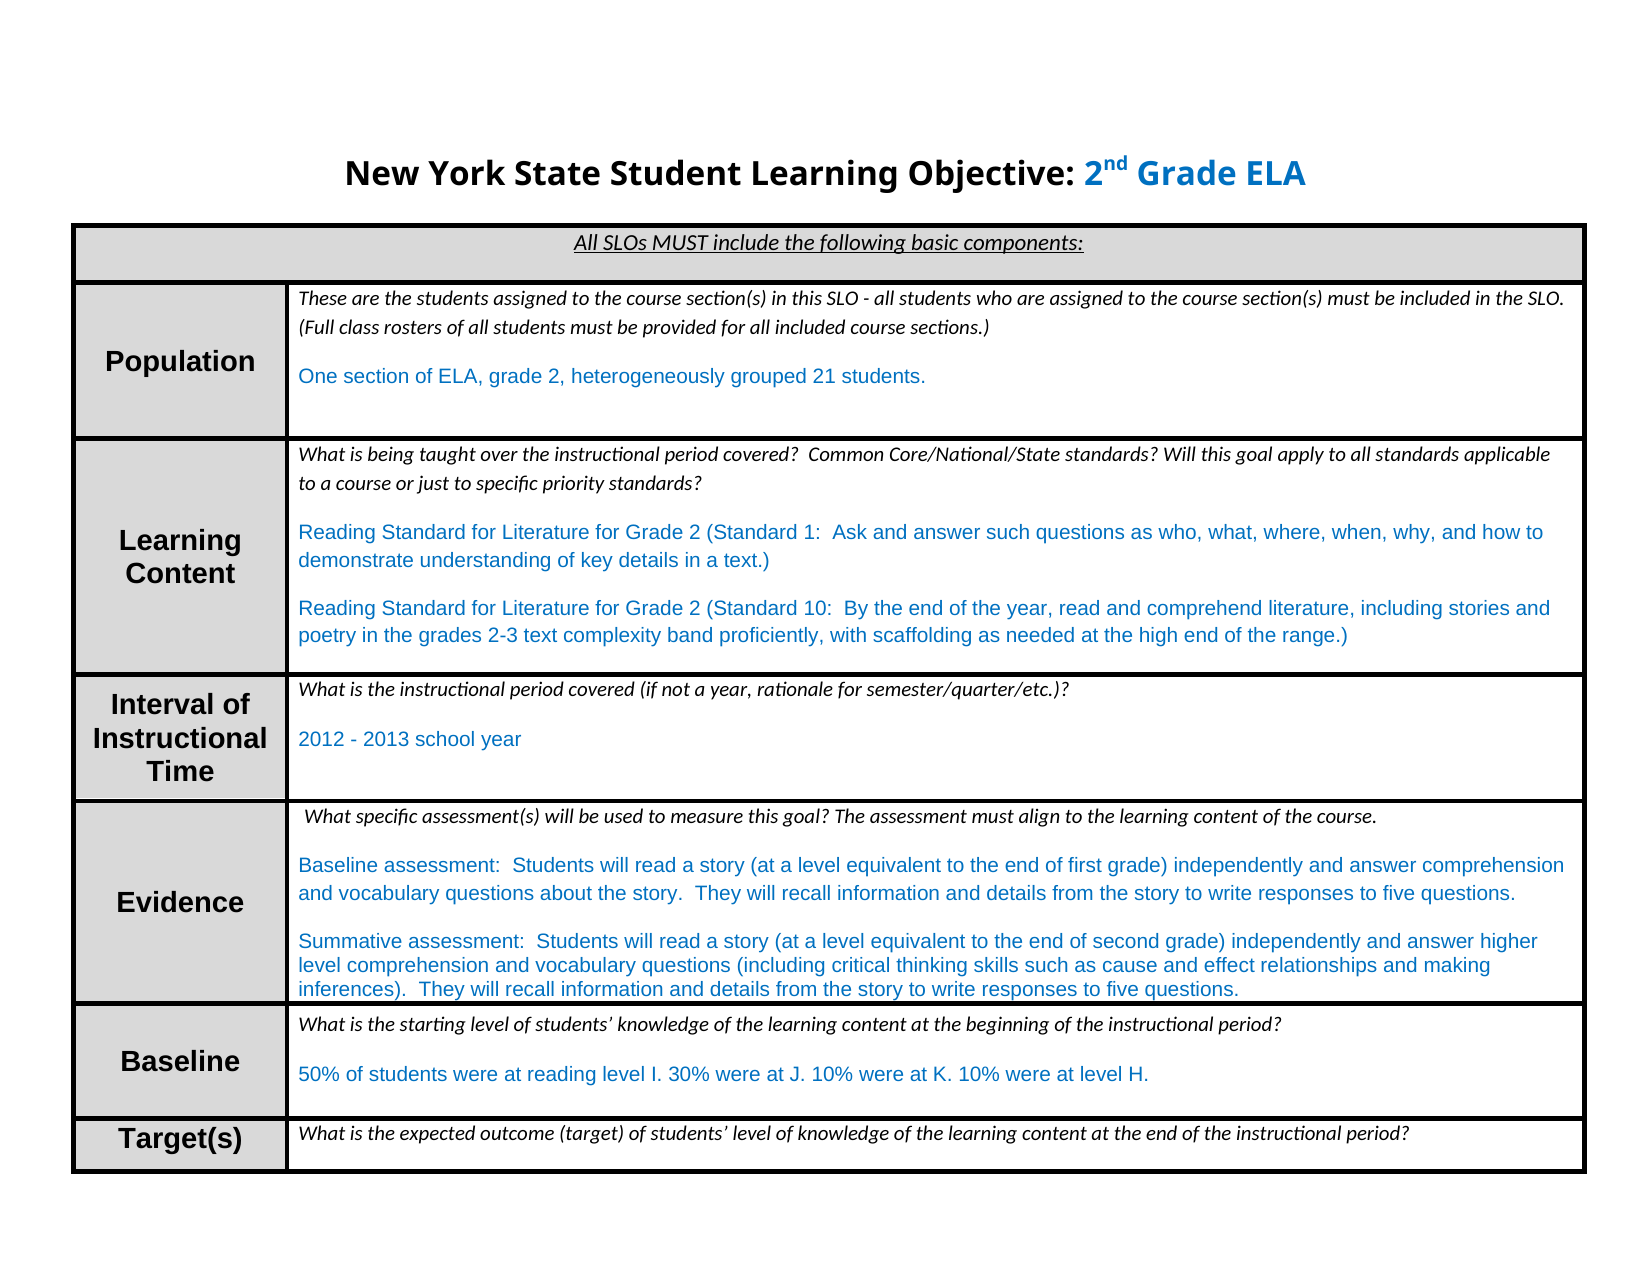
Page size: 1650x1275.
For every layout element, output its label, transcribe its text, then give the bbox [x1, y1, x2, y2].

table_cell What is being taught over the instructional period covered? Common Core/National/State standards? Will this goal apply to all standards applicable to a course or just to specific priority standards? Reading Standard for Literature for Grade 2 (Standard 1: Ask and answer such questions as who, what, where, when, why, and how to demonstrate understanding of key details in a text.) Reading Standard for Literature for Grade 2 (Standard 10: By the end of the year, read and comprehend literature, including stories and poetry in the grades 2-3 text complexity band proficiently, with scaffolding as needed at the high end of the range.) [289, 441, 1582, 672]
table_cell What is the instructional period covered (if not a year, rationale for semester/quarter/etc.)? 2012 - 2013 school year [289, 677, 1582, 798]
table_cell Baseline [76, 1006, 285, 1116]
text New York State Student Learning Objective: 2nd Grade ELA [75, 150, 1575, 195]
table_header All SLOs MUST include the following basic components: [76, 228, 1582, 280]
table_cell Target(s) [76, 1121, 285, 1169]
table_cell Interval of Instructional Time [76, 677, 285, 798]
table_cell Learning Content [76, 441, 285, 672]
table_cell Evidence [76, 803, 285, 1001]
table_cell These are the students assigned to the course section(s) in this SLO - all students who are assigned to the course section(s) must be included in the SLO. (Full class rosters of all students must be provided for all included course sections.) One section of ELA, grade 2, heterogeneously grouped 21 students. [289, 285, 1582, 436]
table_cell Population [76, 285, 285, 436]
table_cell What specific assessment(s) will be used to measure this goal? The assessment must align to the learning content of the course. Baseline assessment: Students will read a story (at a level equivalent to the end of first grade) independently and answer comprehension and vocabulary questions about the story. They will recall information and details from the story to write responses to five questions. Summative assessment: Students will read a story (at a level equivalent to the end of second grade) independently and answer higher level comprehension and vocabulary questions (including critical thinking skills such as cause and effect relationships and making inferences). They will recall information and details from the story to write responses to five questions. [289, 803, 1582, 1001]
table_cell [289, 1121, 1582, 1169]
table_cell What is the starting level of students’ knowledge of the learning content at the beginning of the instructional period? 50% of students were at reading level I. 30% were at J. 10% were at K. 10% were at level H. [289, 1006, 1582, 1116]
